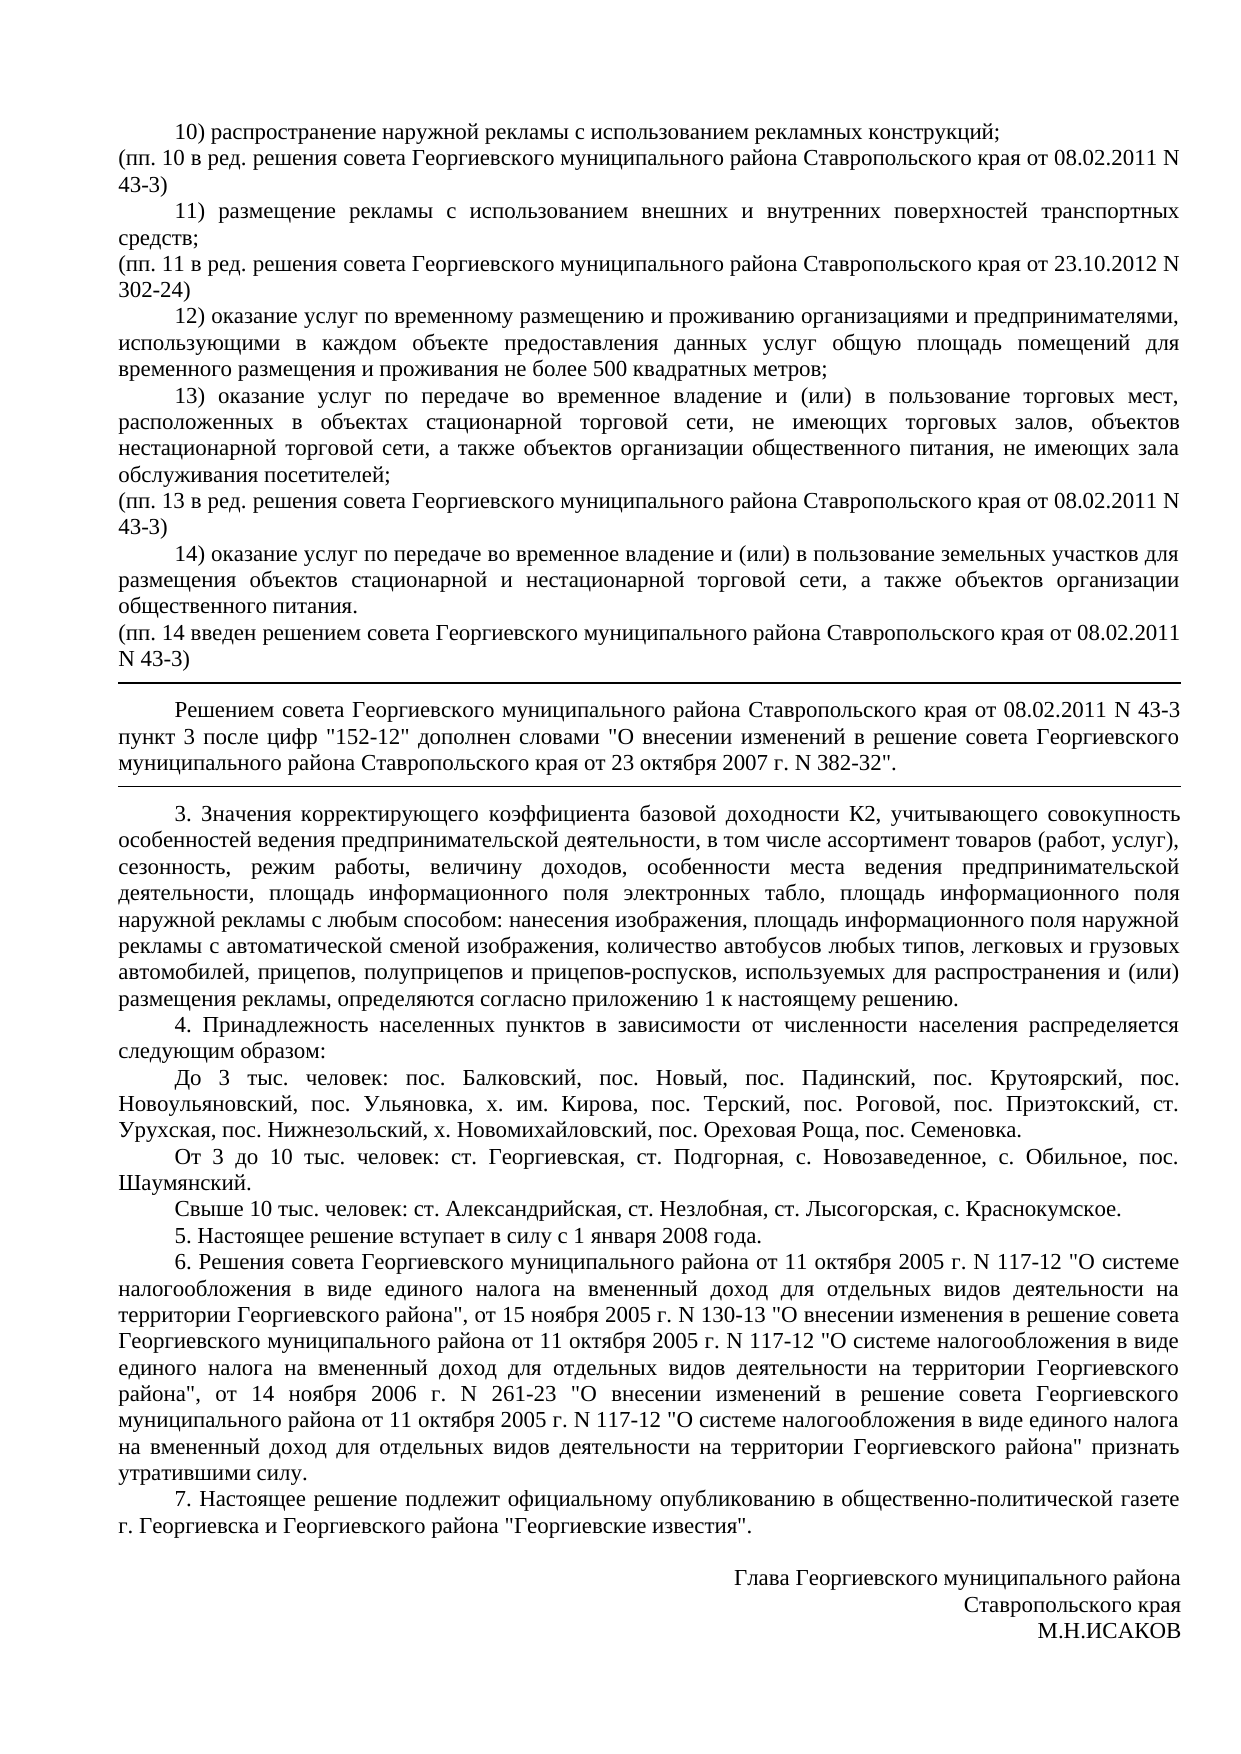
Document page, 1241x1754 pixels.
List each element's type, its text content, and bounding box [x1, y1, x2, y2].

text (пп. 14 введен решением совета Георгиевского муниципального района Ставропольского края от 08.02.2011 N 43-3) [118, 619, 1181, 672]
text 4. Принадлежность населенных пунктов в зависимости от численности населения распределяется следующим образом: [118, 1011, 1181, 1064]
text До 3 тыс. человек: пос. Балковский, пос. Новый, пос. Падинский, пос. Крутоярский, пос. Новоульяновский, пос. Ульяновка, х. им. Кирова, пос. Терский, пос. Роговой, пос. Приэтокский, ст. Урухская, пос. Нижнезольский, х. Новомихайловский, пос. Ореховая Роща, пос. Семеновка. [118, 1064, 1181, 1143]
text 11) размещение рекламы с использованием внешних и внутренних поверхностей транспортных средств; [118, 197, 1181, 250]
text М.Н.ИСАКОВ [118, 1617, 1181, 1643]
text 14) оказание услуг по передаче во временное владение и (или) в пользование земельных участков для размещения объектов стационарной и нестационарной торговой сети, а также объектов организации общественного питания. [118, 540, 1181, 619]
text 5. Настоящее решение вступает в силу с 1 января 2008 года. [118, 1222, 1181, 1248]
text (пп. 11 в ред. решения совета Георгиевского муниципального района Ставропольского края от 23.10.2012 N 302-24) [118, 250, 1181, 303]
text От 3 до 10 тыс. человек: ст. Георгиевская, ст. Подгорная, с. Новозаведенное, с. Обильное, пос. Шаумянский. [118, 1143, 1181, 1196]
text (пп. 13 в ред. решения совета Георгиевского муниципального района Ставропольского края от 08.02.2011 N 43-3) [118, 487, 1181, 540]
text 7. Настоящее решение подлежит официальному опубликованию в общественно-политической газете г. Георгиевска и Георгиевского района "Георгиевские известия". [118, 1485, 1181, 1538]
text 10) распространение наружной рекламы с использованием рекламных конструкций; [118, 118, 1181, 144]
text Решением совета Георгиевского муниципального района Ставропольского края от 08.02.2011 N 43-3 пункт 3 после цифр "152-12" дополнен словами "О внесении изменений в решение совета Георгиевского муниципального района Ставропольского края от 23 октября 2007 г. N 382-32". [118, 696, 1181, 775]
text (пп. 10 в ред. решения совета Георгиевского муниципального района Ставропольского края от 08.02.2011 N 43-3) [118, 144, 1181, 197]
text Ставропольского края [118, 1591, 1181, 1617]
text 6. Решения совета Георгиевского муниципального района от 11 октября 2005 г. N 117-12 "О системе налогообложения в виде единого налога на вмененный доход для отдельных видов деятельности на территории Георгиевского района", от 15 ноября 2005 г. N 130-13 "О внесении изменения в решение совета Георгиевского муниципального района от 11 октября 2005 г. N 117-12 "О системе налогообложения в виде единого налога на вмененный доход для отдельных видов деятельности на территории Георгиевского района", от 14 ноября 2006 г. N 261-23 "О внесении изменений в решение совета Георгиевского муниципального района от 11 октября 2005 г. N 117-12 "О системе налогообложения в виде единого налога на вмененный доход для отдельных видов деятельности на территории Георгиевского района" признать утратившими силу. [118, 1248, 1181, 1485]
text Свыше 10 тыс. человек: ст. Александрийская, ст. Незлобная, ст. Лысогорская, с. Краснокумское. [118, 1196, 1181, 1222]
text 13) оказание услуг по передаче во временное владение и (или) в пользование торговых мест, расположенных в объектах стационарной торговой сети, не имеющих торговых залов, объектов нестационарной торговой сети, а также объектов организации общественного питания, не имеющих зала обслуживания посетителей; [118, 382, 1181, 487]
text 3. Значения корректирующего коэффициента базовой доходности К2, учитывающего совокупность особенностей ведения предпринимательской деятельности, в том числе ассортимент товаров (работ, услуг), сезонность, режим работы, величину доходов, особенности места ведения предпринимательской деятельности, площадь информационного поля электронных табло, площадь информационного поля наружной рекламы с любым способом: нанесения изображения, площадь информационного поля наружной рекламы с автоматической сменой изображения, количество автобусов любых типов, легковых и грузовых автомобилей, прицепов, полуприцепов и прицепов-роспусков, используемых для распространения и (или) размещения рекламы, определяются согласно приложению 1 к настоящему решению. [118, 800, 1181, 1011]
text Глава Георгиевского муниципального района [118, 1564, 1181, 1591]
text 12) оказание услуг по временному размещению и проживанию организациями и предпринимателями, использующими в каждом объекте предоставления данных услуг общую площадь помещений для временного размещения и проживания не более 500 квадратных метров; [118, 303, 1181, 382]
